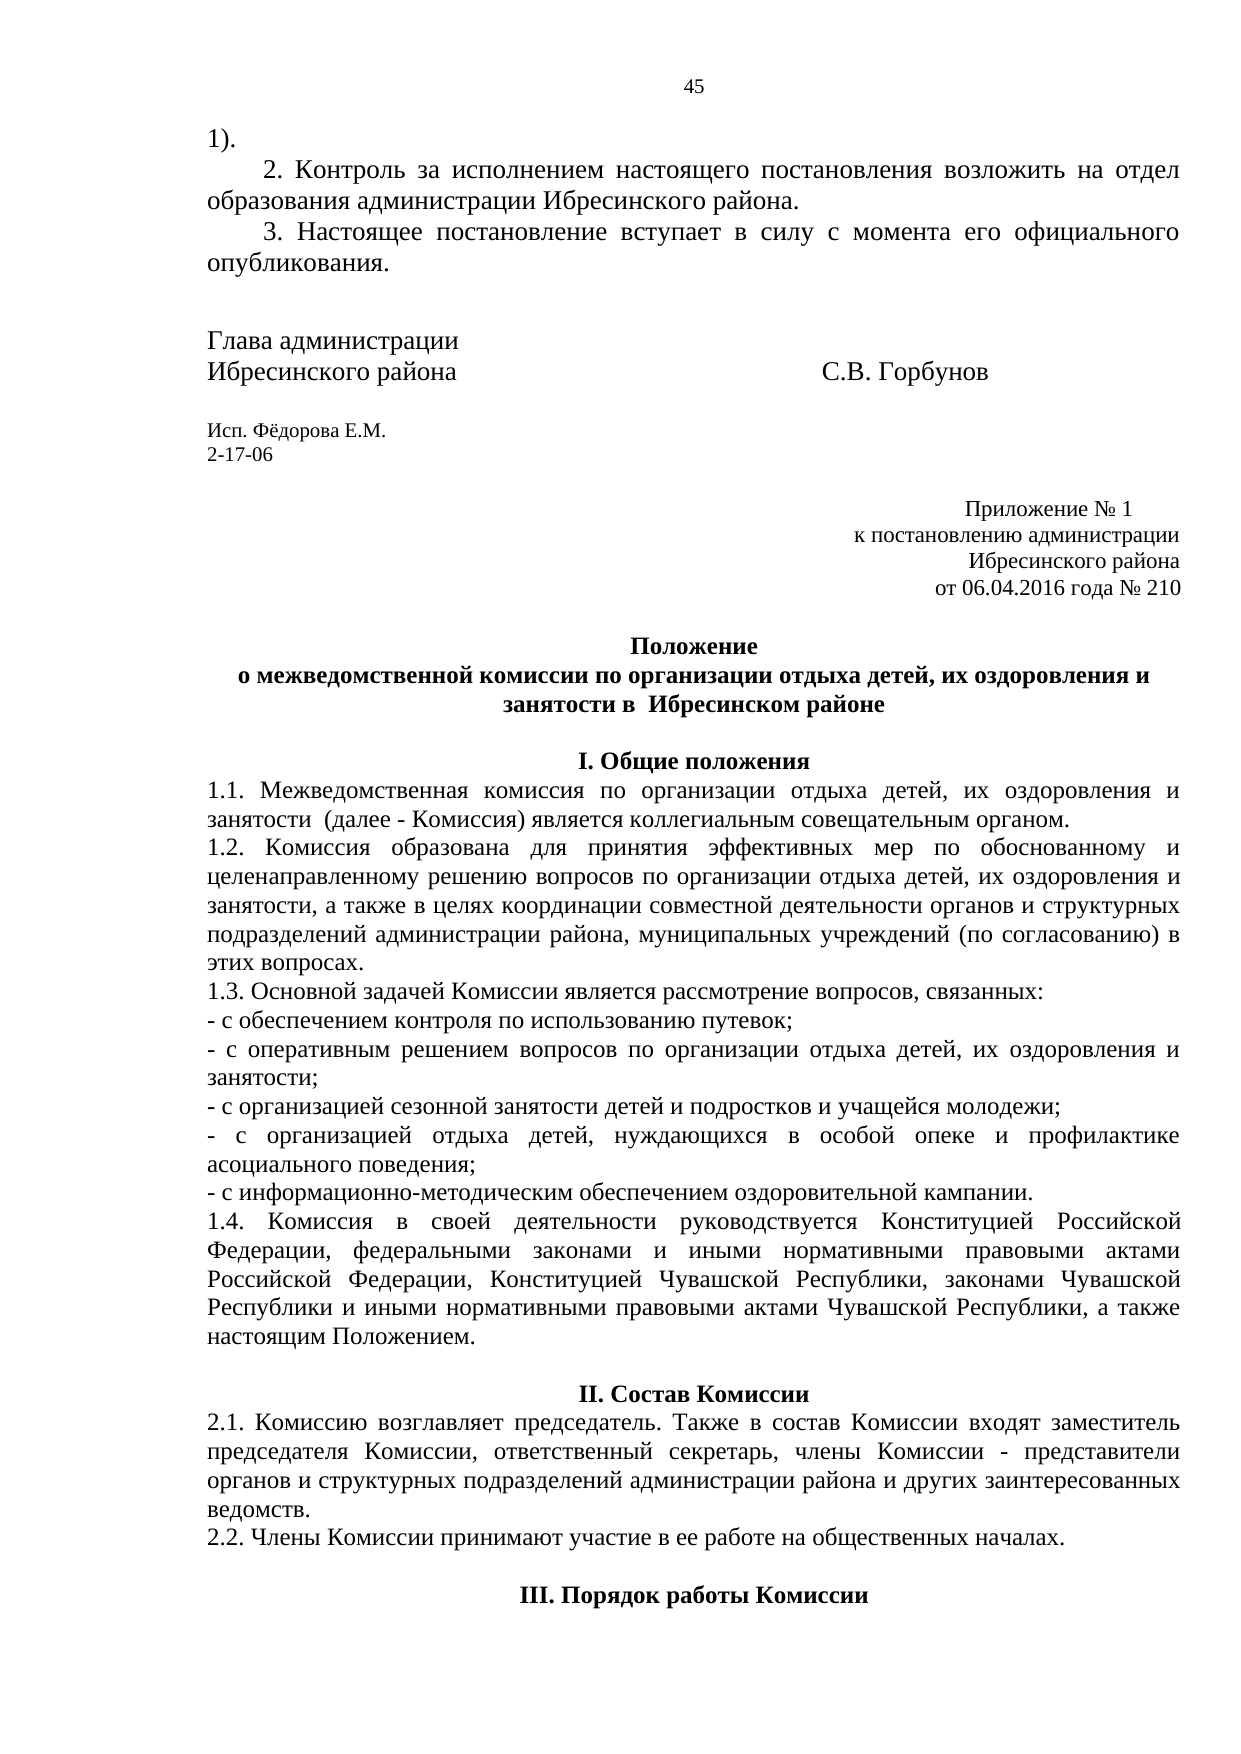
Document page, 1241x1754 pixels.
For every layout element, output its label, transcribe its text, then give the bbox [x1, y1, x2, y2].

text III. Порядок работы Комиссии [207, 1580, 1181, 1609]
text Ибресинского района С.В. Горбунов [207, 356, 1181, 387]
text 2.1. Комиссию возглавляет председатель. Также в состав Комиссии входят заместитель председателя Комиссии, ответственный секретарь, члены Комиссии - представители органов и структурных подразделений администрации района и других заинтересованных ведомств. [207, 1407, 1181, 1522]
text - с организацией сезонной занятости детей и подростков и учащейся молодежи; [207, 1091, 1181, 1120]
text от 06.04.2016 года № 210 [178, 574, 1181, 600]
text 1.1. Межведомственная комиссия по организации отдыха детей, их оздоровления и занятости (далее - Комиссия) является коллегиальным совещательным органом. [207, 775, 1181, 832]
text 2. Контроль за исполнением настоящего постановления возложить на отдел образования администрации Ибресинского района. [207, 153, 1181, 215]
text 1.2. Комиссия образована для принятия эффективных мер по обоснованному и целенаправленному решению вопросов по организации отдыха детей, их оздоровления и занятости, а также в целях координации совместной деятельности органов и структурных подразделений администрации района, муниципальных учреждений (по согласованию) в этих вопросах. [207, 832, 1181, 976]
text II. Состав Комиссии [207, 1379, 1181, 1407]
text - с информационно-методическим обеспечением оздоровительной кампании. [207, 1177, 1181, 1206]
text - с оперативным решением вопросов по организации отдыха детей, их оздоровления и занятости; [207, 1034, 1181, 1091]
text 1.4. Комиссия в своей деятельности руководствуется Конституцией Российской Федерации, федеральными законами и иными нормативными правовыми актами Российской Федерации, Конституцией Чувашской Республики, законами Чувашской Республики и иными нормативными правовыми актами Чувашской Республики, а также настоящим Положением. [207, 1206, 1181, 1350]
text Положение [207, 631, 1181, 660]
text 2-17-06 [207, 442, 1181, 466]
text к постановлению администрации [178, 521, 1181, 547]
text I. Общие положения [207, 746, 1181, 775]
text - с организацией отдыха детей, нуждающихся в особой опеке и профилактике асоциального поведения; [207, 1120, 1181, 1177]
text о межведомственной комиссии по организации отдыха детей, их оздоровления и занятости в Ибресинском районе [207, 660, 1181, 717]
text 3. Настоящее постановление вступает в силу с момента его официального опубликования. [207, 215, 1181, 278]
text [207, 122, 1181, 153]
text Исп. Фёдорова Е.М. [207, 418, 1181, 442]
text Глава администрации [207, 324, 1181, 356]
text 1.3. Основной задачей Комиссии является рассмотрение вопросов, связанных: [207, 976, 1181, 1005]
text Приложение № 1 [207, 495, 1181, 521]
text Ибресинского района [178, 547, 1181, 574]
text 2.2. Члены Комиссии принимают участие в ее работе на общественных началах. [207, 1522, 1181, 1551]
text - с обеспечением контроля по использованию путевок; [207, 1005, 1181, 1034]
